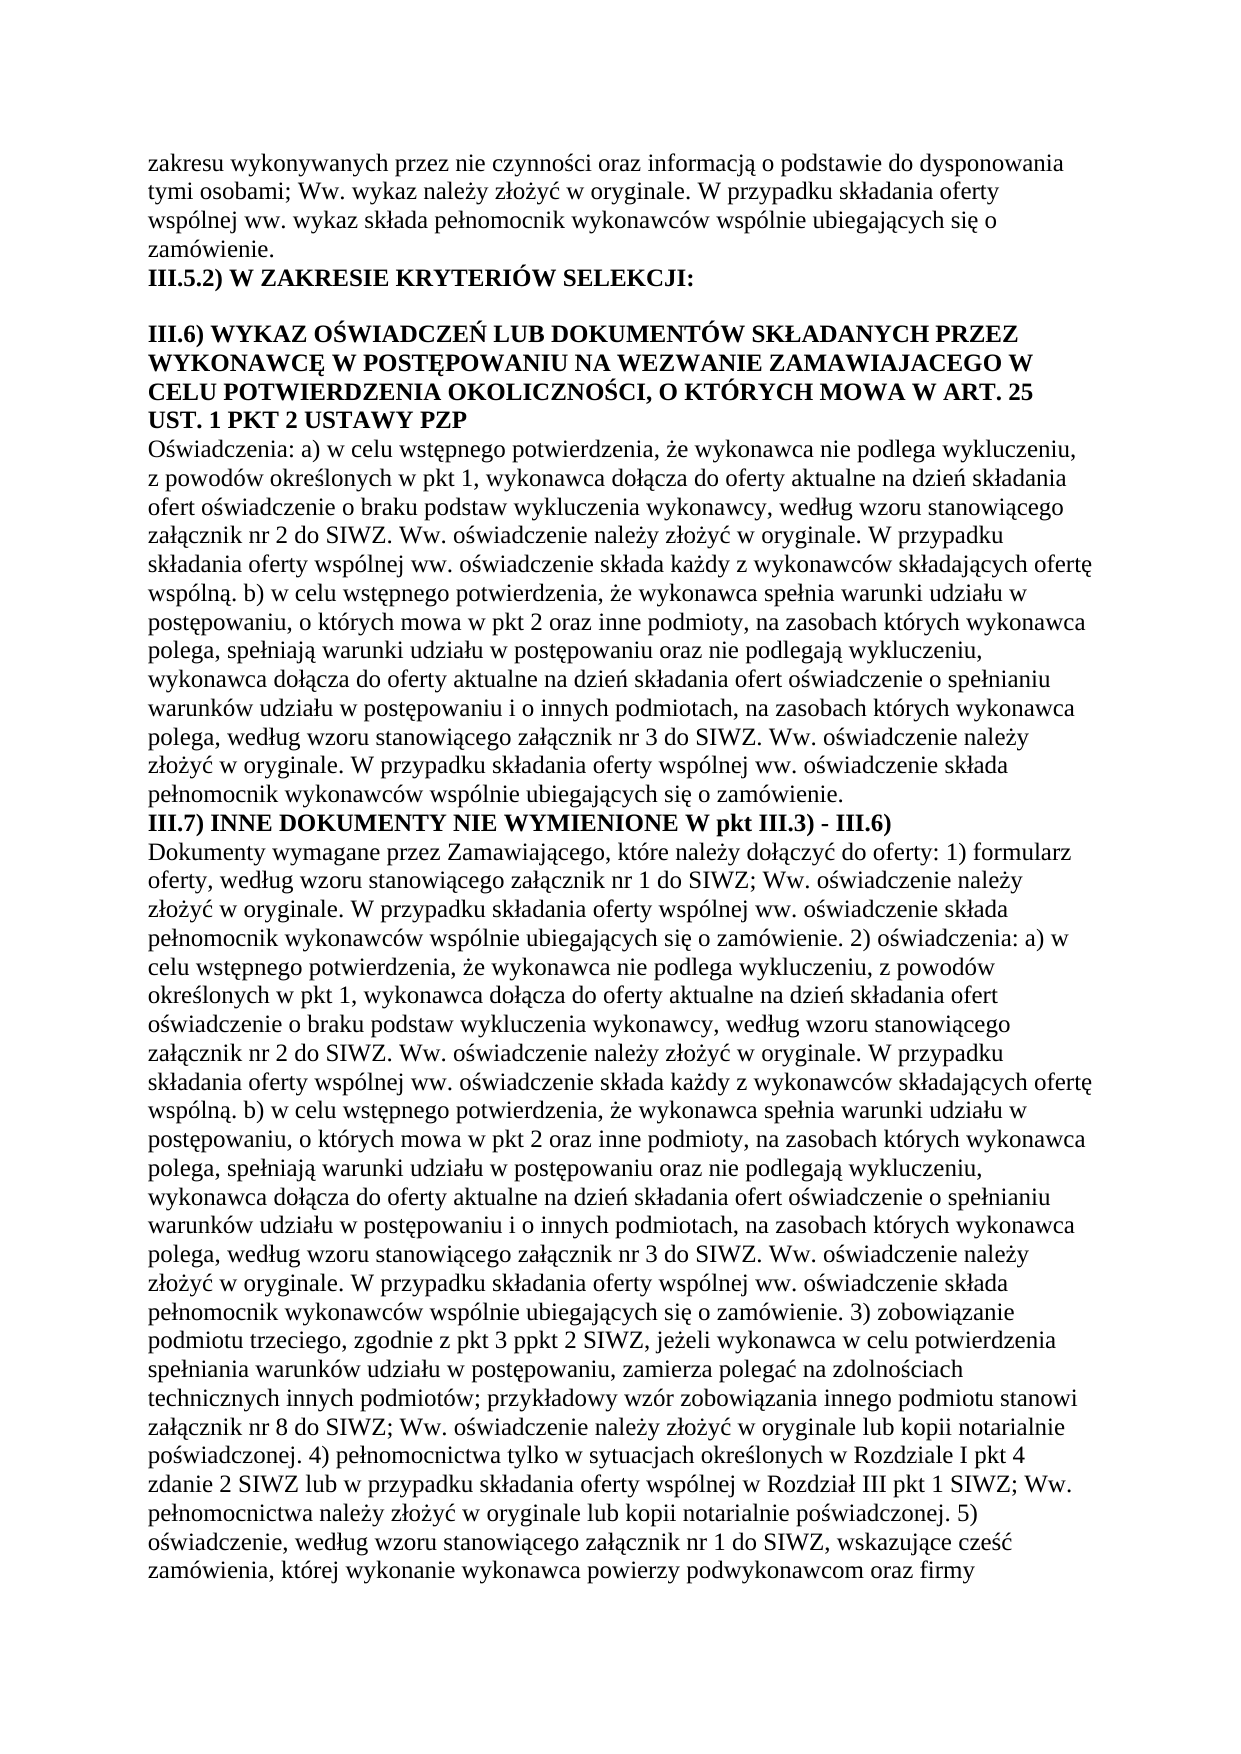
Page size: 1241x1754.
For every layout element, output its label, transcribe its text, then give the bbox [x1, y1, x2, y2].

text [148, 148, 1093, 319]
text III.7) INNE DOKUMENTY NIE WYMIENIONE W pkt III.3) - III.6) [148, 808, 1093, 837]
text III.6) WYKAZ OŚWIADCZEŃ LUB DOKUMENTÓW SKŁADANYCH PRZEZ WYKONAWCĘ W POSTĘPOWANIU NA WEZWANIE ZAMAWIAJACEGO W CELU POTWIERDZENIA OKOLICZNOŚCI, O KTÓRYCH MOWA W ART. 25 UST. 1 PKT 2 USTAWY PZP [148, 319, 1093, 434]
text Oświadczenia: a) w celu wstępnego potwierdzenia, że wykonawca nie podlega wykluczeniu, z powodów określonych w pkt 1, wykonawca dołącza do oferty aktualne na dzień składania ofert oświadczenie o braku podstaw wykluczenia wykonawcy, według wzoru stanowiącego załącznik nr 2 do SIWZ. Ww. oświadczenie należy złożyć w oryginale. W przypadku składania oferty wspólnej ww. oświadczenie składa każdy z wykonawców składających ofertę wspólną. b) w celu wstępnego potwierdzenia, że wykonawca spełnia warunki udziału w postępowaniu, o których mowa w pkt 2 oraz inne podmioty, na zasobach których wykonawca polega, spełniają warunki udziału w postępowaniu oraz nie podlegają wykluczeniu, wykonawca dołącza do oferty aktualne na dzień składania ofert oświadczenie o spełnianiu warunków udziału w postępowaniu i o innych podmiotach, na zasobach których wykonawca polega, według wzoru stanowiącego załącznik nr 3 do SIWZ. Ww. oświadczenie należy złożyć w oryginale. W przypadku składania oferty wspólnej ww. oświadczenie składa pełnomocnik wykonawców wspólnie ubiegających się o zamówienie. [148, 434, 1093, 808]
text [148, 837, 1093, 1584]
